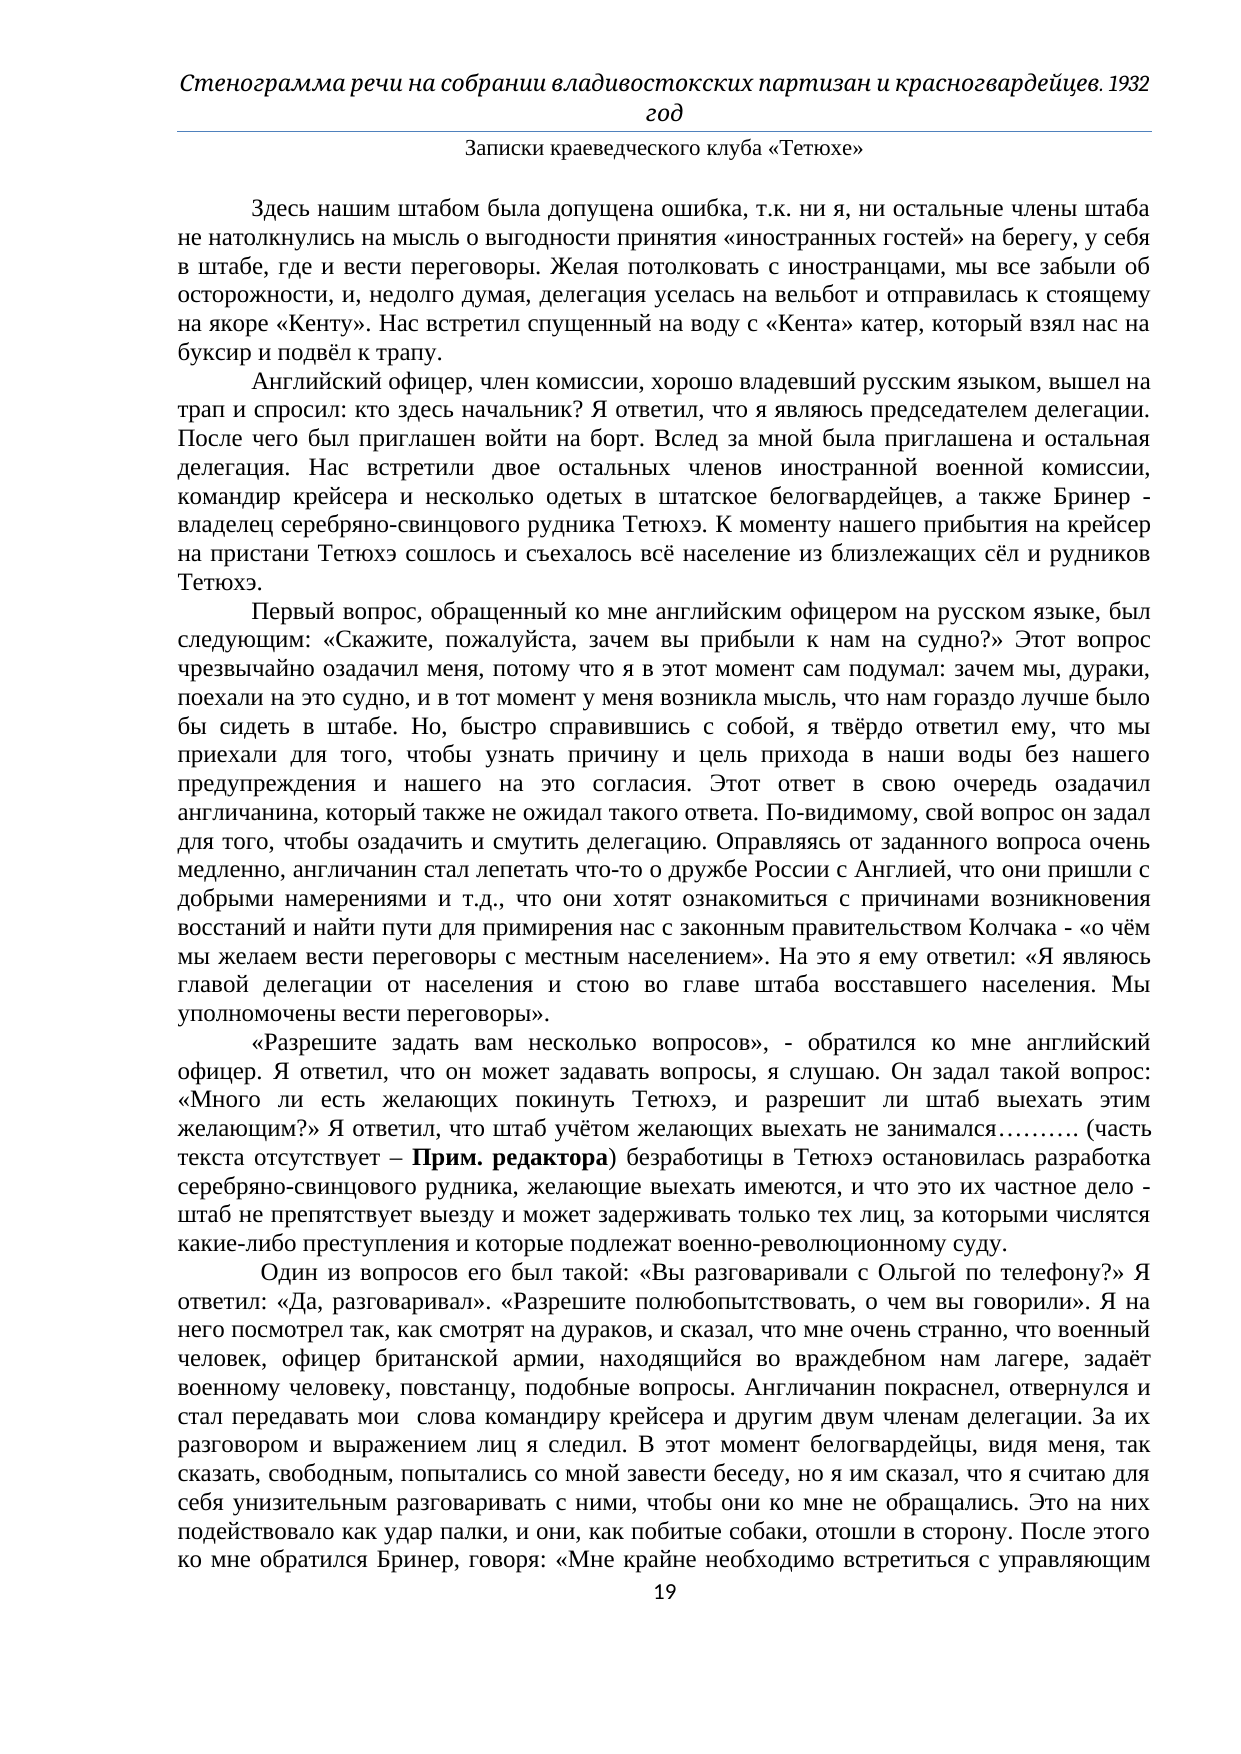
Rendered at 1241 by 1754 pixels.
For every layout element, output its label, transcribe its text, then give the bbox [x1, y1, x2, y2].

text «Разрешите задать вам несколько вопросов», - обратился ко мне английский офицер. Я ответил, что он может задавать вопросы, я слушаю. Он задал такой вопрос: «Много ли есть желающих покинуть Тетюхэ, и разрешит ли штаб выехать этим желающим?» Я ответил, что штаб учётом желающих выехать не занимался………. (часть текста отсутствует – Прим. редактора) безработицы в Тетюхэ остановилась разработка серебряно-свинцового рудника, желающие выехать имеются, и что это их частное дело - штаб не препятствует выезду и может задерживать только тех лиц, за которыми числятся какие-либо преступления и которые подлежат военно-революционному суду. [177, 1027, 1152, 1257]
text Здесь нашим штабом была допущена ошибка, т.к. ни я, ни остальные члены штаба не натолкнулись на мысль о выгодности принятия «иностранных гостей» на берегу, у себя в штабе, где и вести переговоры. Желая потолковать с иностранцами, мы все забыли об осторожности, и, недолго думая, делегация уселась на вельбот и отправилась к стоящему на якоре «Кенту». Нас встретил спущенный на воду с «Кента» катер, который взял нас на буксир и подвёл к трапу. [177, 193, 1152, 366]
text Первый вопрос, обращенный ко мне английским офицером на русском языке, был следующим: «Скажите, пожалуйста, зачем вы прибыли к нам на судно?» Этот вопрос чрезвычайно озадачил меня, потому что я в этот момент сам подумал: зачем мы, дураки, поехали на это судно, и в тот момент у меня возникла мысль, что нам гораздо лучше было бы сидеть в штабе. Но, быстро справившись с собой, я твёрдо ответил ему, что мы приехали для того, чтобы узнать причину и цель прихода в наши воды без нашего предупреждения и нашего на это согласия. Этот ответ в свою очередь озадачил англичанина, который также не ожидал такого ответа. По-видимому, свой вопрос он задал для того, чтобы озадачить и смутить делегацию. Оправляясь от заданного вопроса очень медленно, англичанин стал лепетать что-то о дружбе России с Англией, что они пришли с добрыми намерениями и т.д., что они хотят ознакомиться с причинами возникновения восстаний и найти пути для примирения нас с законным правительством Колчака - «о чём мы желаем вести переговоры с местным населением». На это я ему ответил: «Я являюсь главой делегации от населения и стою во главе штаба восставшего населения. Мы уполномочены вести переговоры». [177, 596, 1152, 1027]
text Английский офицер, член комиссии, хорошо владевший русским языком, вышел на трап и спросил: кто здесь начальник? Я ответил, что я являюсь председателем делегации. После чего был приглашен войти на борт. Вслед за мной была приглашена и остальная делегация. Нас встретили двое остальных членов иностранной военной комиссии, командир крейсера и несколько одетых в штатское белогвардейцев, а также Бринер - владелец серебряно-свинцового рудника Тетюхэ. К моменту нашего прибытия на крейсер на пристани Тетюхэ сошлось и съехалось всё население из близлежащих сёл и рудников Тетюхэ. [177, 366, 1152, 596]
